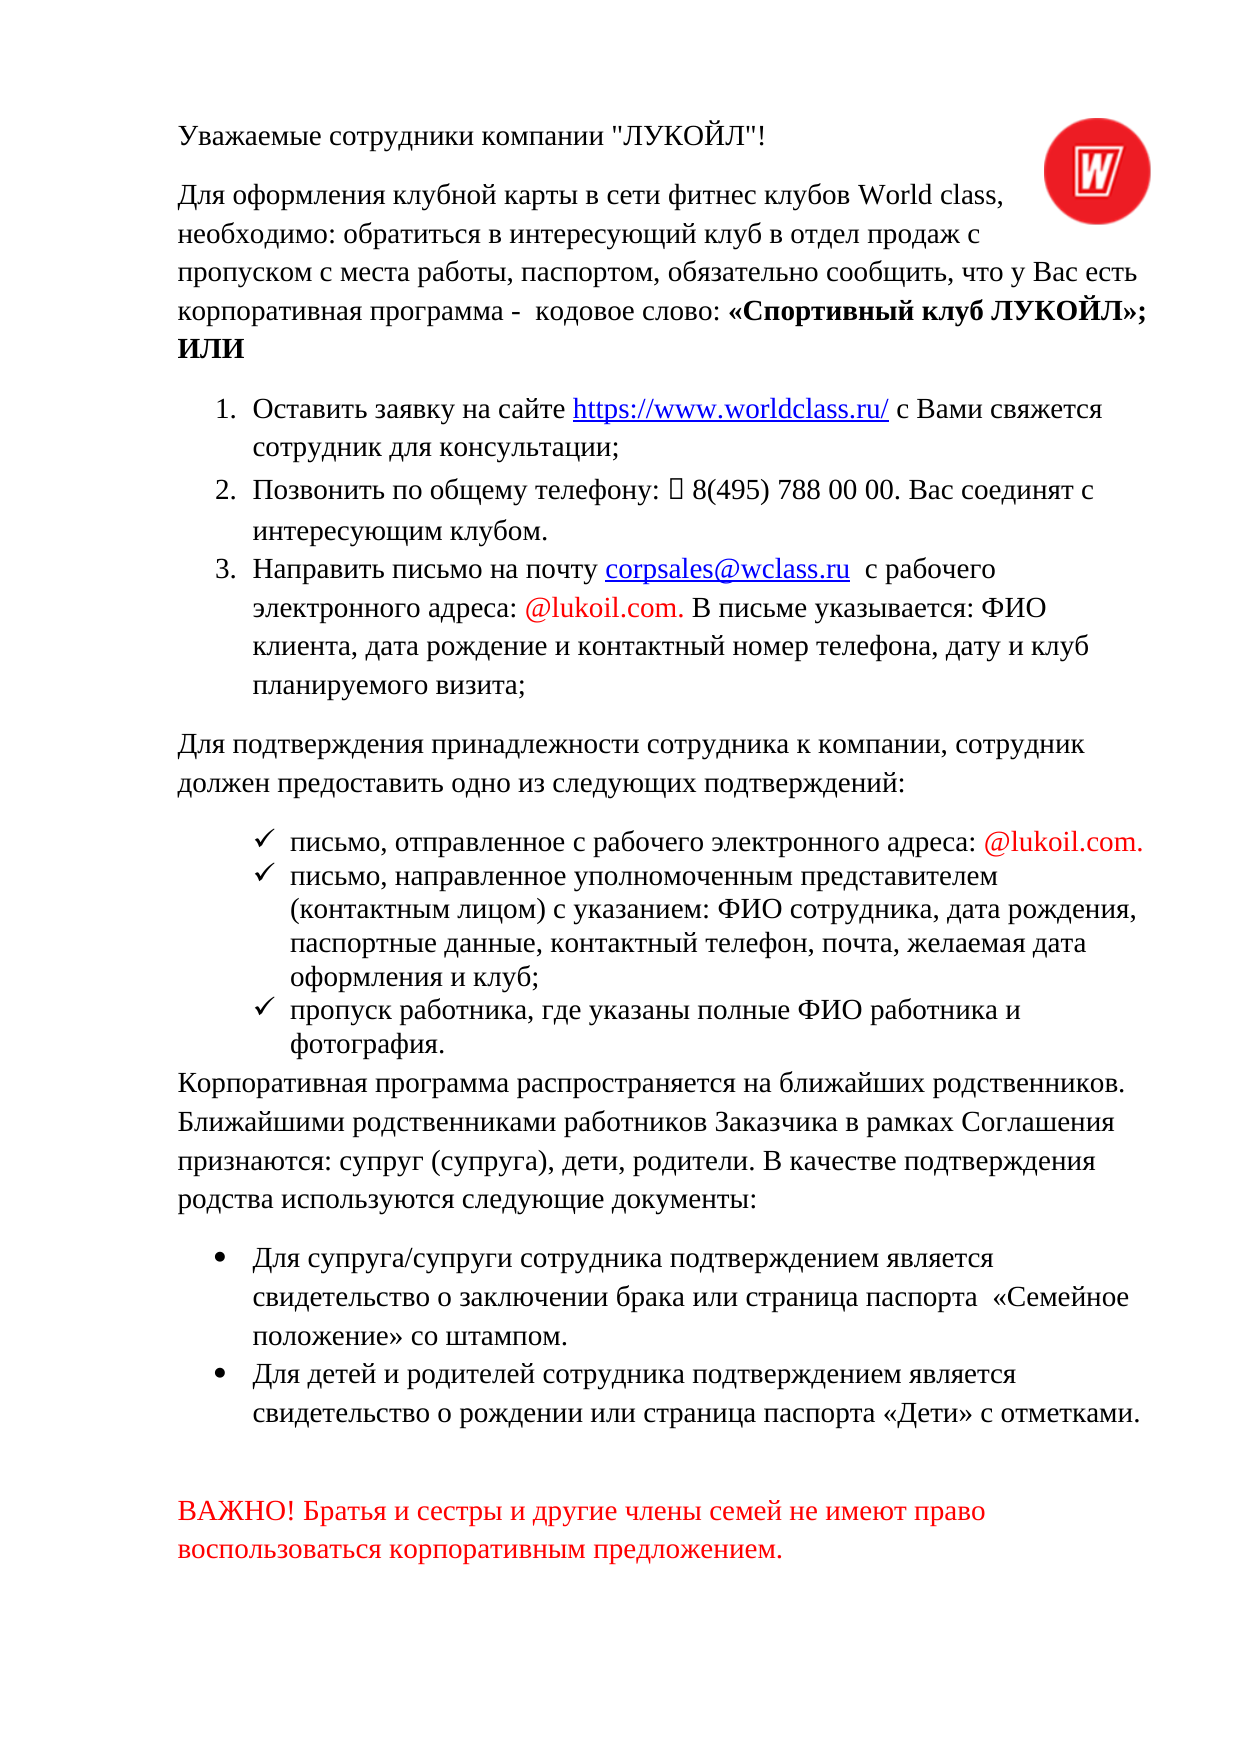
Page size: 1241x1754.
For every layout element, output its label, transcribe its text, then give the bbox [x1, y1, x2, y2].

list Позвонить по общему телефону: 📞 8(495) 788 00 00. Вас соединят с интересующим клубом. [215, 468, 1152, 546]
list Для детей и родителей сотрудника подтверждением является свидетельство о рождении или страница паспорта «Дети» с отметками. [215, 1356, 1152, 1428]
text Для оформления клубной карты в сети фитнес клубов World class, необходимо: обратиться в интересующий клуб в отдел продаж с пропуском с места работы, паспортом, обязательно сообщить, что у Вас есть корпоративная программа - кодовое слово: «Спортивный клуб ЛУКОЙЛ»; ИЛИ [177, 177, 1152, 365]
text Уважаемые сотрудники компании "ЛУКОЙЛ"! [177, 118, 1152, 152]
list письмо, направленное уполномоченным представителем (контактным лицом) с указанием: ФИО сотрудника, дата рождения, паспортные данные, контактный телефон, почта, желаемая дата оформления и клуб; [252, 858, 1152, 992]
text Для подтверждения принадлежности сотрудника к компании, сотрудник должен предоставить одно из следующих подтверждений: [177, 726, 1152, 798]
text Корпоративная программа распространяется на ближайших родственников. Ближайшими родственниками работников Заказчика в рамках Соглашения признаются: супруг (супруга), дети, родители. В качестве подтверждения родства используются следующие документы: [177, 1066, 1152, 1215]
list Оставить заявку на сайте https://www.worldclass.ru/ с Вами свяжется сотрудник для консультации; [215, 391, 1152, 463]
text ВАЖНО! Братья и сестры и другие члены семей не имеют право воспользоваться корпоративным предложением. [177, 1493, 1152, 1565]
picture [1044, 152, 1152, 177]
list Для супруга/супруги сотрудника подтверждением является свидетельство о заключении брака или страница паспорта «Семейное положение» со штампом. [215, 1241, 1152, 1351]
list пропуск работника, где указаны полные ФИО работника и фотография. [252, 992, 1152, 1059]
list Направить письмо на почту corpsales@wclass.ru c рабочего электронного адреса: @lukoil.com. В письме указывается: ФИО клиента, дата рождение и контактный номер телефона, дату и клуб планируемого визита; [215, 551, 1152, 701]
list письмо, отправленное c рабочего электронного адреса: @lukoil.com. [252, 824, 1152, 858]
